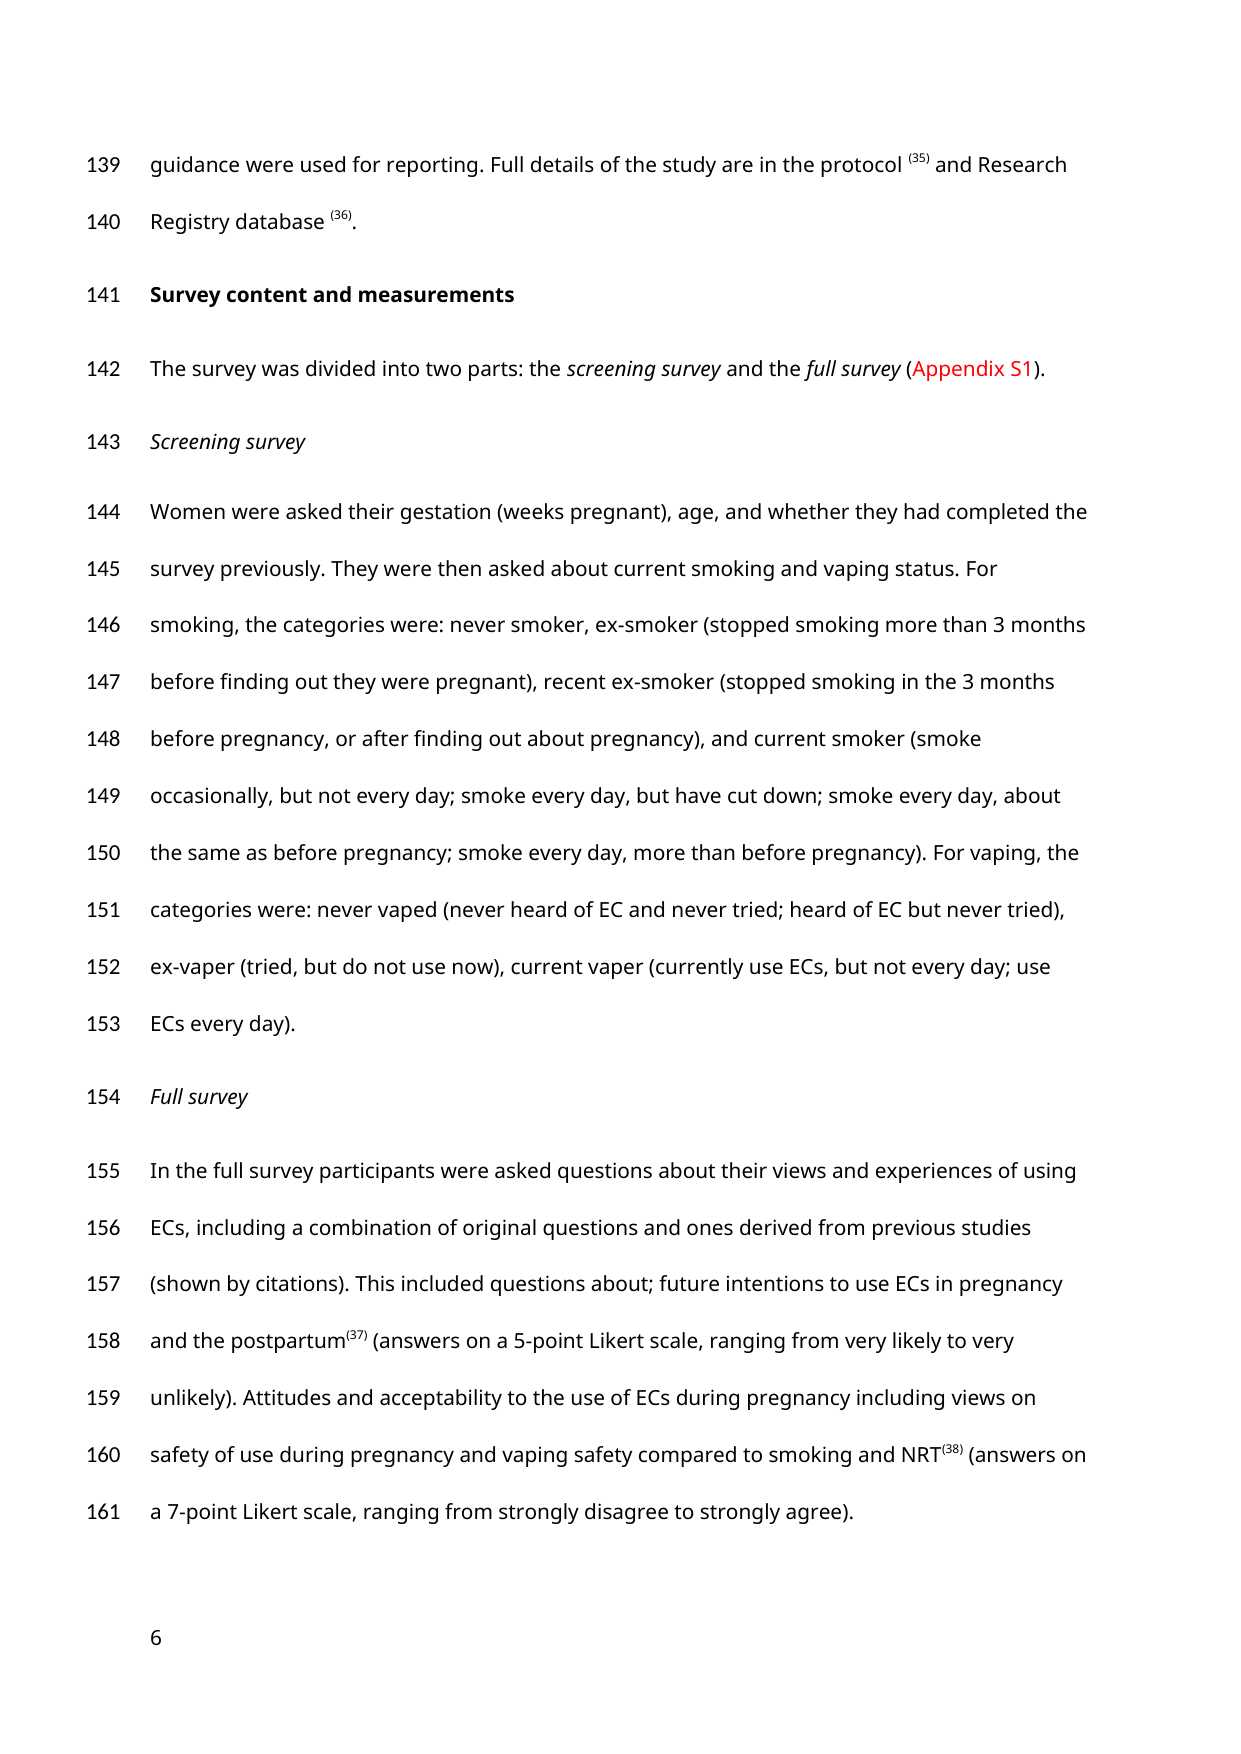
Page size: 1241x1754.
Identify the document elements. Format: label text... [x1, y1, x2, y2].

subtitle Survey content and measurements [150, 280, 1090, 309]
text Women were asked their gestation (weeks pregnant), age, and whether they had completed the survey previously. They were then asked about current smoking and vaping status. For smoking, the categories were: never smoker, ex-smoker (stopped smoking more than 3 months before finding out they were pregnant), recent ex-smoker (stopped smoking in the 3 months before pregnancy, or after finding out about pregnancy), and current smoker (smoke occasionally, but not every day; smoke every day, but have cut down; smoke every day, about the same as before pregnancy; smoke every day, more than before pregnancy). For vaping, the categories were: never vaped (never heard of EC and never tried; heard of EC but never tried), ex-vaper (tried, but do not use now), current vaper (currently use ECs, but not every day; use ECs every day). [150, 497, 1090, 1037]
text Full survey [150, 1082, 1090, 1111]
subtitle Screening survey [150, 427, 1090, 456]
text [150, 150, 1090, 235]
subtitle The survey was divided into two parts: the screening survey and the full survey (Appendix S1). [150, 354, 1090, 382]
text In the full survey participants were asked questions about their views and experiences of using ECs, including a combination of original questions and ones derived from previous studies (shown by citations). This included questions about; future intentions to use ECs in pregnancy and the postpartum(37) (answers on a 5-point Likert scale, ranging from very likely to very unlikely). Attitudes and acceptability to the use of ECs during pregnancy including views on safety of use during pregnancy and vaping safety compared to smoking and NRT(38) (answers on a 7-point Likert scale, ranging from strongly disagree to strongly agree). [150, 1156, 1090, 1526]
